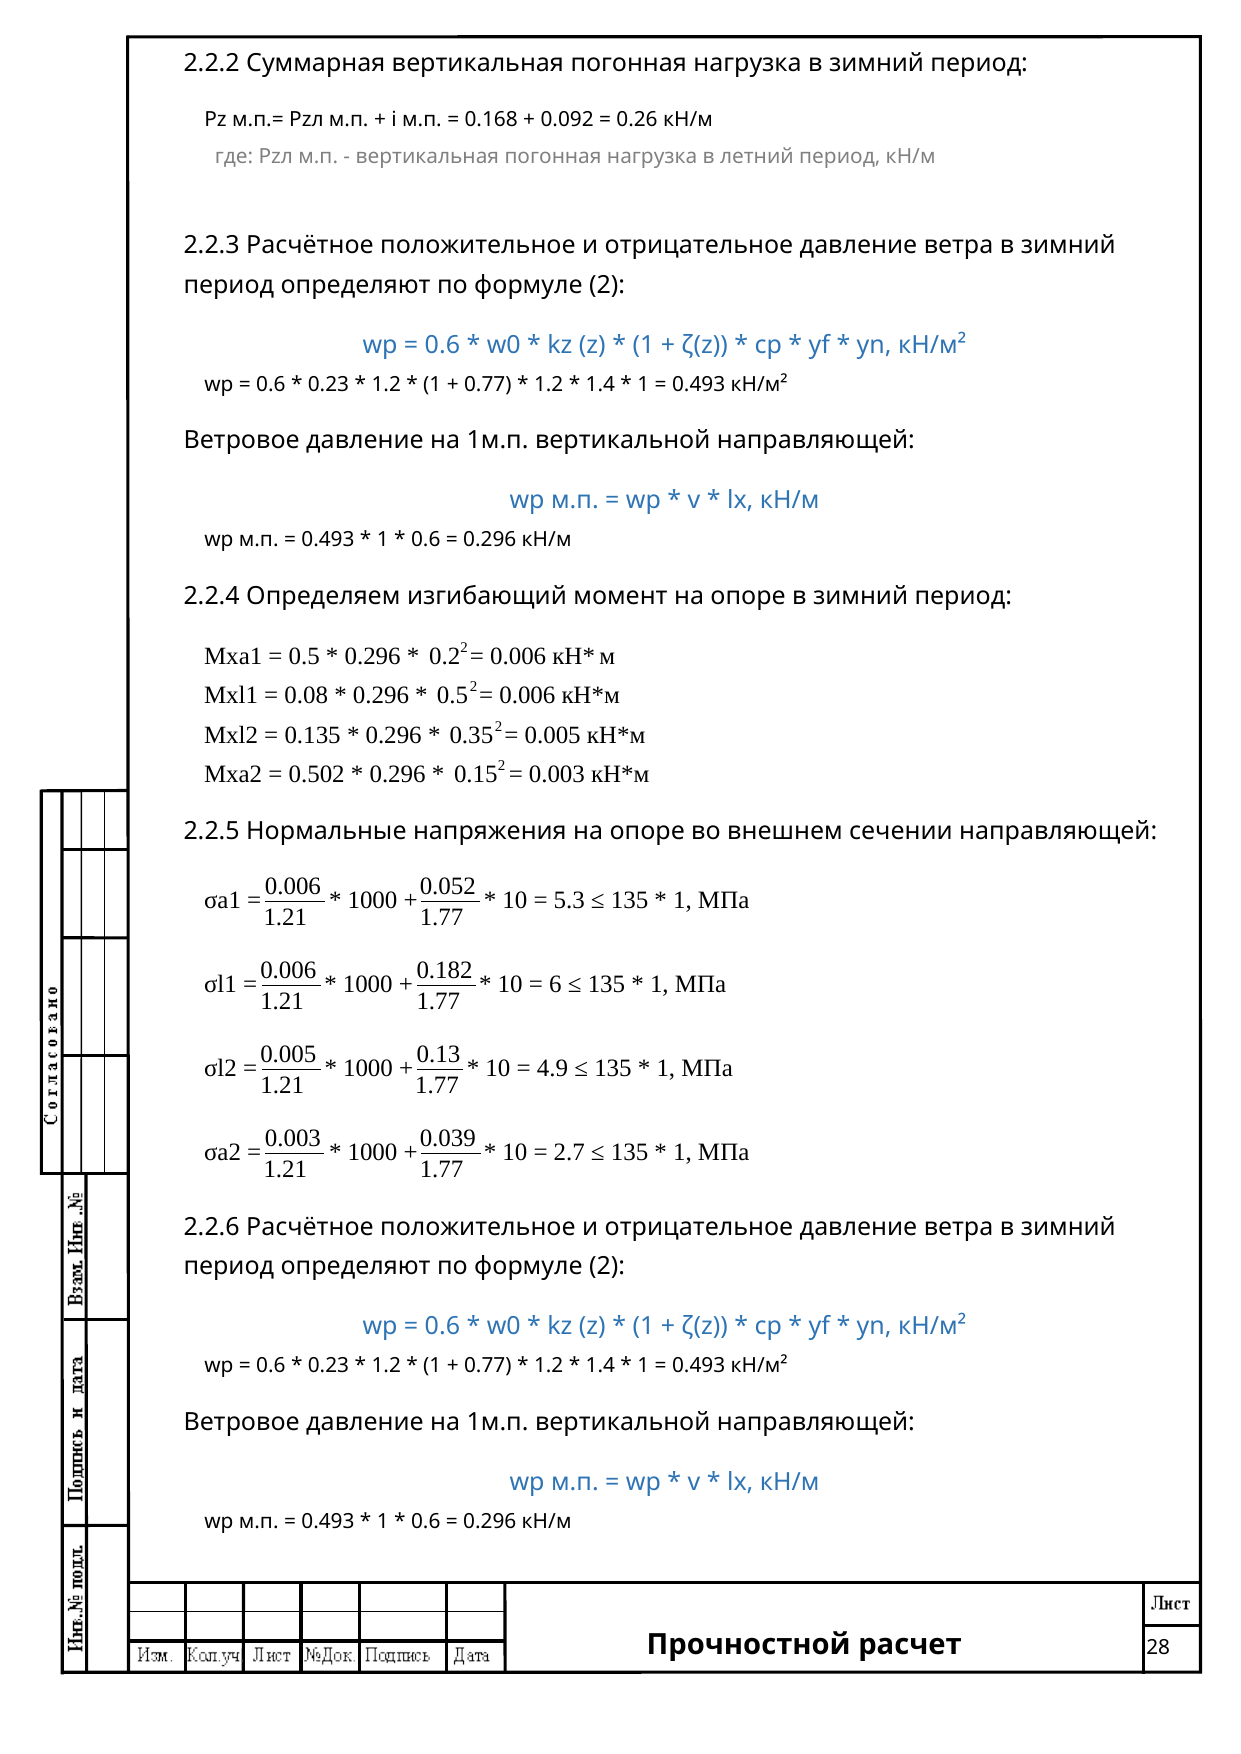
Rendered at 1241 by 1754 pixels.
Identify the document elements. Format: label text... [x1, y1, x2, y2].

text 2.2.6 Расчётное положительное и отрицательное давление ветра в зимний период определяют по формуле (2): [183, 1208, 1167, 1282]
text wр м.п. = wр * v * lx, кН/м [162, 482, 1167, 516]
picture [63, 1187, 87, 1661]
text 2.2.4 Определяем изгибающий момент на опоре в зимний период: [183, 578, 1167, 612]
text wр м.п. = wр * v * lx, кН/м [162, 1463, 1167, 1497]
text wр м.п. = 0.493 * 1 * 0.6 = 0.296 кН/м [204, 1506, 1167, 1534]
text wр = 0.6 * 0.23 * 1.2 * (1 + 0.77) * 1.2 * 1.4 * 1 = 0.493 кН/м² [204, 1350, 1167, 1378]
text wр м.п. = 0.493 * 1 * 0.6 = 0.296 кН/м [204, 524, 1167, 553]
text 2.2.3 Расчётное положительное и отрицательное давление ветра в зимний период определяют по формуле (2): [183, 227, 1167, 300]
text wр = 0.6 * w0 * kz (z) * (1 + ζ(z)) * cp * yf * yn, кН/м² [162, 1308, 1167, 1342]
picture [1151, 1591, 1193, 1618]
text где: Pzл м.п. - вертикальная погонная нагрузка в летний период, кН/м [214, 141, 1167, 169]
text 2.2.2 Суммарная вертикальная погонная нагрузка в зимний период: [183, 44, 1167, 78]
text wр = 0.6 * 0.23 * 1.2 * (1 + 0.77) * 1.2 * 1.4 * 1 = 0.493 кН/м² [204, 369, 1167, 397]
text Pz м.п.= Pzл м.п. + i м.п. = 0.168 + 0.092 = 0.26 кН/м [204, 104, 1167, 133]
picture [127, 1641, 499, 1670]
text 2.2.5 Нормальные напряжения на опоре во внешнем сечении направляющей: [183, 813, 1167, 847]
text Ветровое давление на 1м.п. вертикальной направляющей: [183, 422, 1167, 456]
text wр = 0.6 * w0 * kz (z) * (1 + ζ(z)) * cp * yf * yn, кН/м² [162, 326, 1167, 360]
picture [41, 983, 58, 1129]
text Ветровое давление на 1м.п. вертикальной направляющей: [183, 1403, 1167, 1437]
